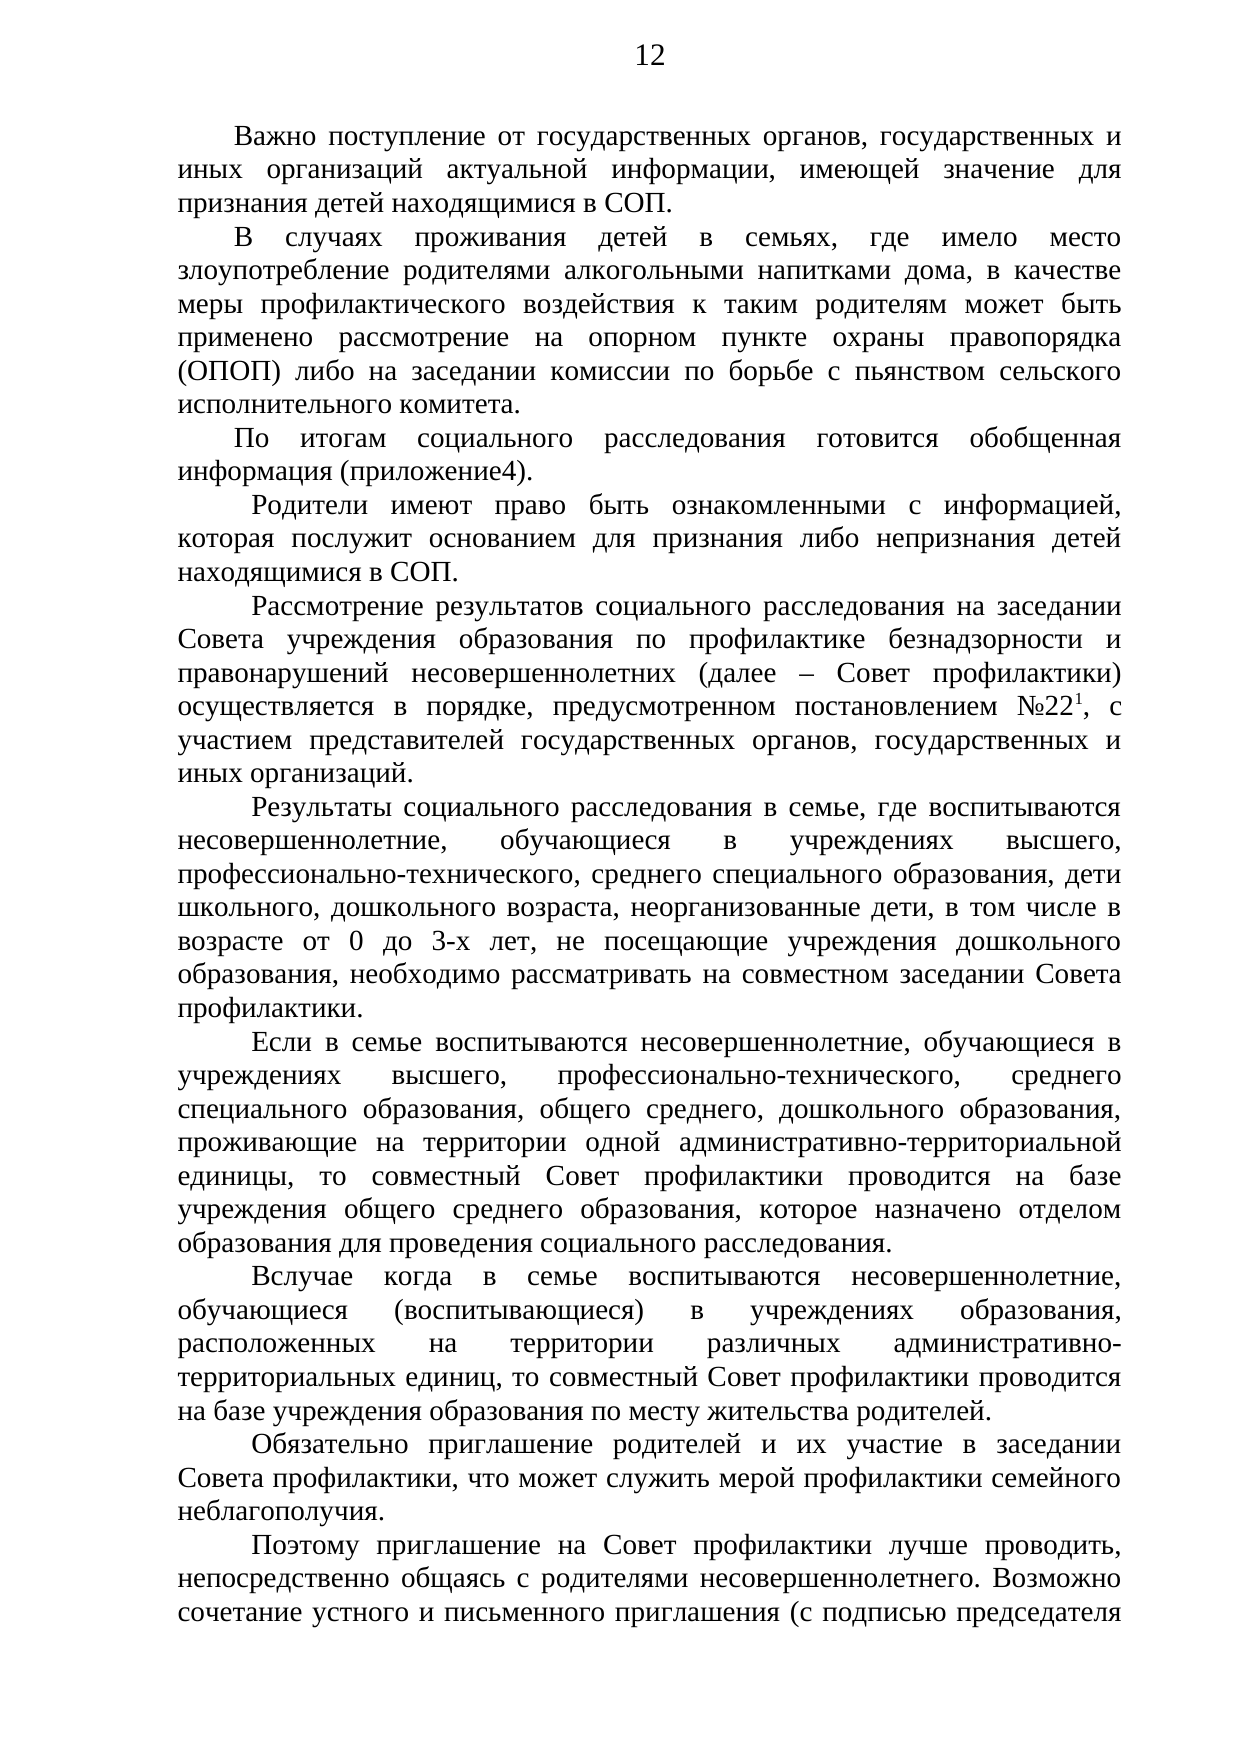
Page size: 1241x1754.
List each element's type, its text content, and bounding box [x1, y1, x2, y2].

text Результаты социального расследования в семье, где воспитываются несовершеннолетние, обучающиеся в учреждениях высшего, профессионально-технического, среднего специального образования, дети школьного, дошкольного возраста, неорганизованные дети, в том числе в возрасте от 0 до 3-х лет, не посещающие учреждения дошкольного образования, необходимо рассматривать на совместном заседании Совета профилактики. [177, 789, 1122, 1024]
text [177, 1527, 1122, 1627]
text Вслучае когда в семье воспитываются несовершеннолетние, обучающиеся (воспитывающиеся) в учреждениях образования, расположенных на территории различных административно-территориальных единиц, то совместный Совет профилактики проводится на базе учреждения образования по месту жительства родителей. [177, 1258, 1122, 1426]
text Обязательно приглашение родителей и их участие в заседании Совета профилактики, что может служить мерой профилактики семейного неблагополучия. [177, 1426, 1122, 1527]
text По итогам социального расследования готовится обобщенная информация (приложение4). [177, 420, 1122, 487]
text Важно поступление от государственных органов, государственных и иных организаций актуальной информации, имеющей значение для признания детей находящимися в СОП. [177, 118, 1122, 219]
text Рассмотрение результатов социального расследования на заседании Совета учреждения образования по профилактике безнадзорности и правонарушений несовершеннолетних (далее – Совет профилактики) осуществляется в порядке, предусмотренном постановлением №221, с участием представителей государственных органов, государственных и иных организаций. [177, 588, 1122, 789]
text В случаях проживания детей в семьях, где имело место злоупотребление родителями алкогольными напитками дома, в качестве меры профилактического воздействия к таким родителям может быть применено рассмотрение на опорном пункте охраны правопорядка (ОПОП) либо на заседании комиссии по борьбе с пьянством сельского исполнительного комитета. [177, 219, 1122, 420]
text Если в семье воспитываются несовершеннолетние, обучающиеся в учреждениях высшего, профессионально-технического, среднего специального образования, общего среднего, дошкольного образования, проживающие на территории одной административно-территориальной единицы, то совместный Совет профилактики проводится на базе учреждения общего среднего образования, которое назначено отделом образования для проведения социального расследования. [177, 1024, 1122, 1258]
text Родители имеют право быть ознакомленными с информацией, которая послужит основанием для признания либо непризнания детей находящимися в СОП. [177, 487, 1122, 588]
